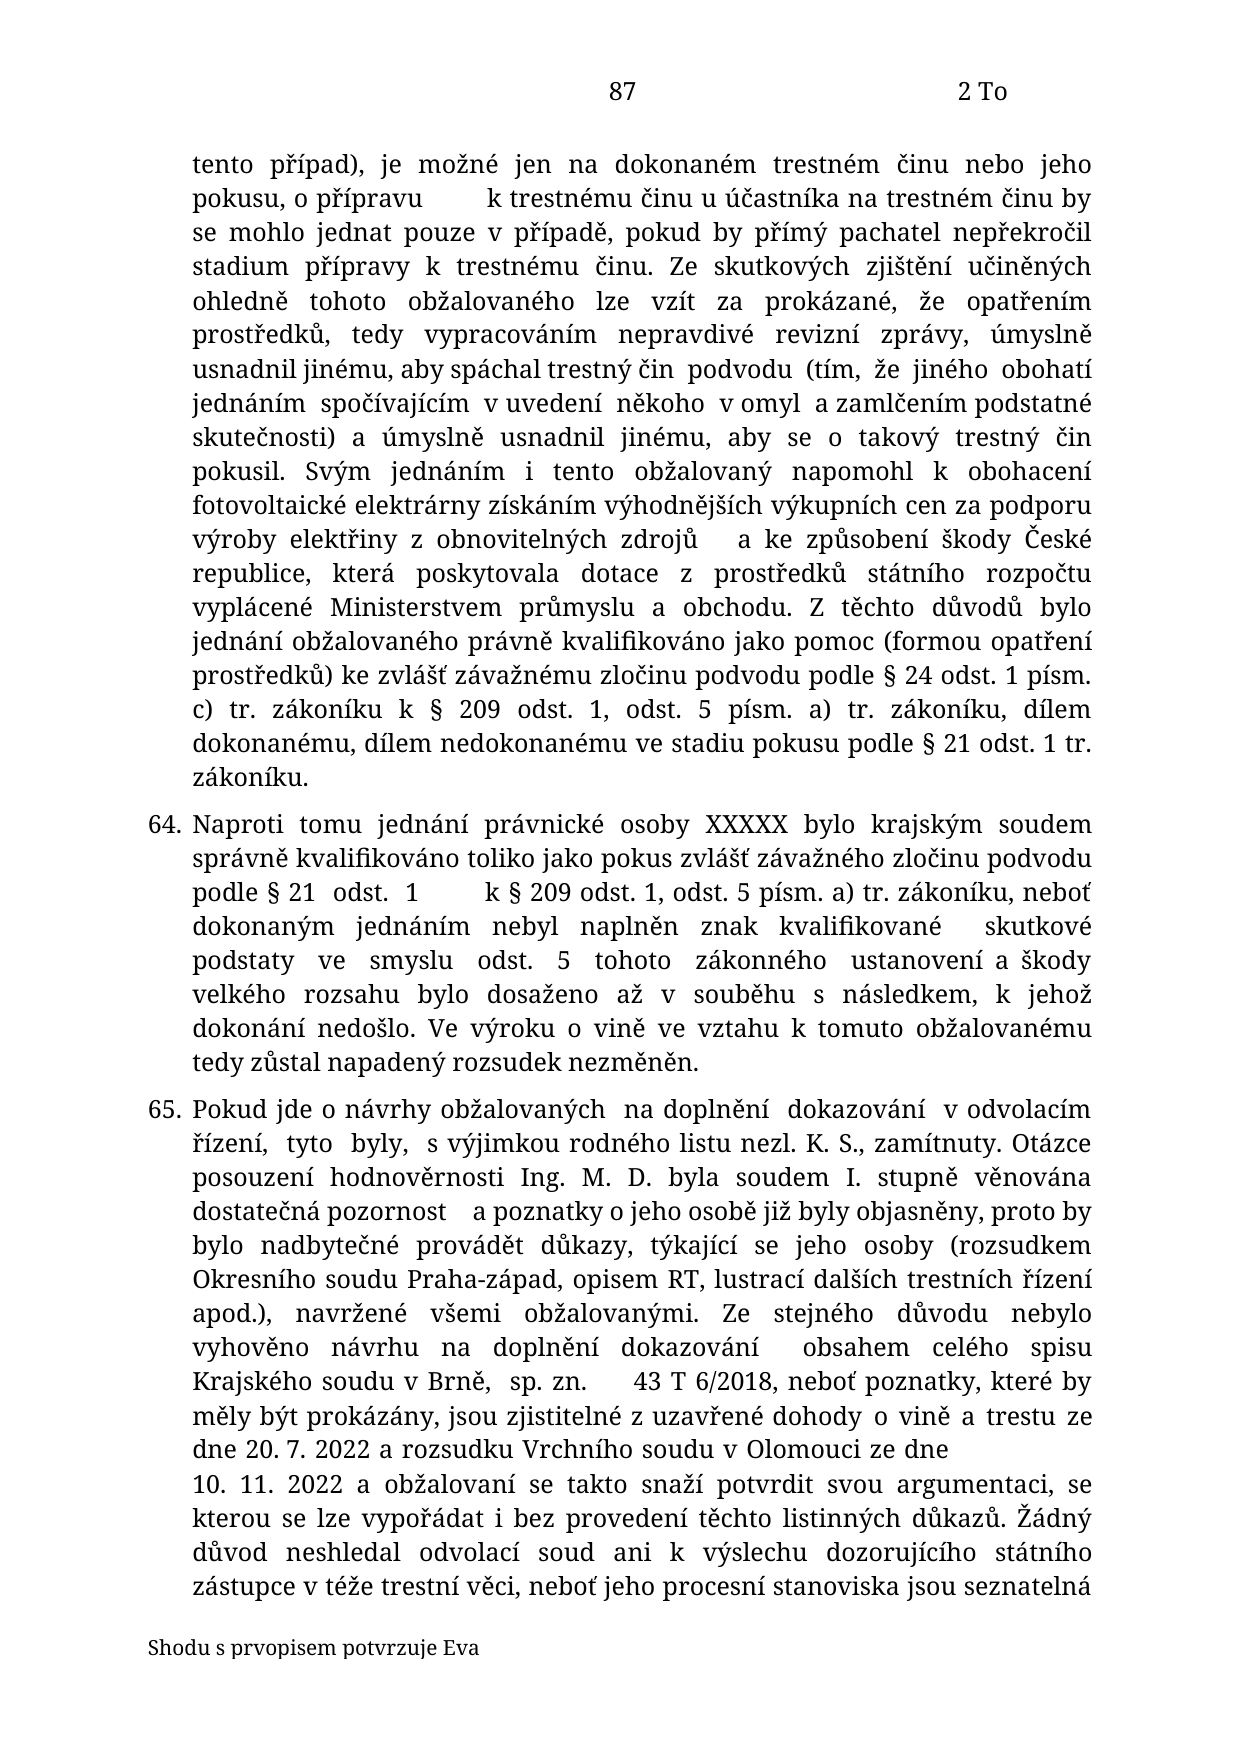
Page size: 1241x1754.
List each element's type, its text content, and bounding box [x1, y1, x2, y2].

list Naproti tomu jednání právnické osoby XXXXX bylo krajským soudem správně kvalifikováno toliko jako pokus zvlášť závažného zločinu podvodu podle § 21 odst. 1 k § 209 odst. 1, odst. 5 písm. a) tr. zákoníku, neboť dokonaným jednáním nebyl naplněn znak kvalifikované skutkové podstaty ve smyslu odst. 5 tohoto zákonného ustanovení a škody velkého rozsahu bylo dosaženo až v souběhu s následkem, k jehož dokonání nedošlo. Ve výroku o vině ve vztahu k tomuto obžalovanému tedy zůstal napadený rozsudek nezměněn. [148, 807, 1093, 1079]
list Pokud jde o návrhy obžalovaných na doplnění dokazování v odvolacím řízení, tyto byly, s výjimkou rodného listu nezl. K. S., zamítnuty. Otázce posouzení hodnověrnosti Ing. M. D. byla soudem I. stupně věnována dostatečná pozornost a poznatky o jeho osobě již byly objasněny, proto by bylo nadbytečné provádět důkazy, týkající se jeho osoby (rozsudkem Okresního soudu Praha-západ, opisem RT, lustrací dalších trestních řízení apod.), navržené všemi obžalovanými. Ze stejného důvodu nebylo vyhověno návrhu na doplnění dokazování obsahem celého spisu Krajského soudu v Brně, sp. zn. 43 T 6/2018, neboť poznatky, které by měly být prokázány, jsou zjistitelné z uzavřené dohody o vině a trestu ze dne 20. 7. 2022 a rozsudku Vrchního soudu v Olomouci ze dne [148, 1092, 1093, 1466]
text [192, 1466, 1093, 1602]
text tento případ), je možné jen na dokonaném trestném činu nebo jeho pokusu, o přípravu k trestnému činu u účastníka na trestném činu by se mohlo jednat pouze v případě, pokud by přímý pachatel nepřekročil stadium přípravy k trestnému činu. Ze skutkových zjištění učiněných ohledně tohoto obžalovaného lze vzít za prokázané, že opatřením prostředků, tedy vypracováním nepravdivé revizní zprávy, úmyslně usnadnil jinému, aby spáchal trestný čin podvodu (tím, že jiného obohatí jednáním spočívajícím v uvedení někoho v omyl a zamlčením podstatné skutečnosti) a úmyslně usnadnil jinému, aby se o takový trestný čin pokusil. Svým jednáním i tento obžalovaný napomohl k obohacení fotovoltaické elektrárny získáním výhodnějších výkupních cen za podporu výroby elektřiny z obnovitelných zdrojů a ke způsobení škody České republice, která poskytovala dotace z prostředků státního rozpočtu vyplácené Ministerstvem průmyslu a obchodu. Z těchto důvodů bylo jednání obžalovaného právně kvalifikováno jako pomoc (formou opatření prostředků) ke zvlášť závažnému zločinu podvodu podle § 24 odst. 1 písm. c) tr. zákoníku k § 209 odst. 1, odst. 5 písm. a) tr. zákoníku, dílem dokonanému, dílem nedokonanému ve stadiu pokusu podle § 21 odst. 1 tr. zákoníku. [192, 147, 1093, 794]
